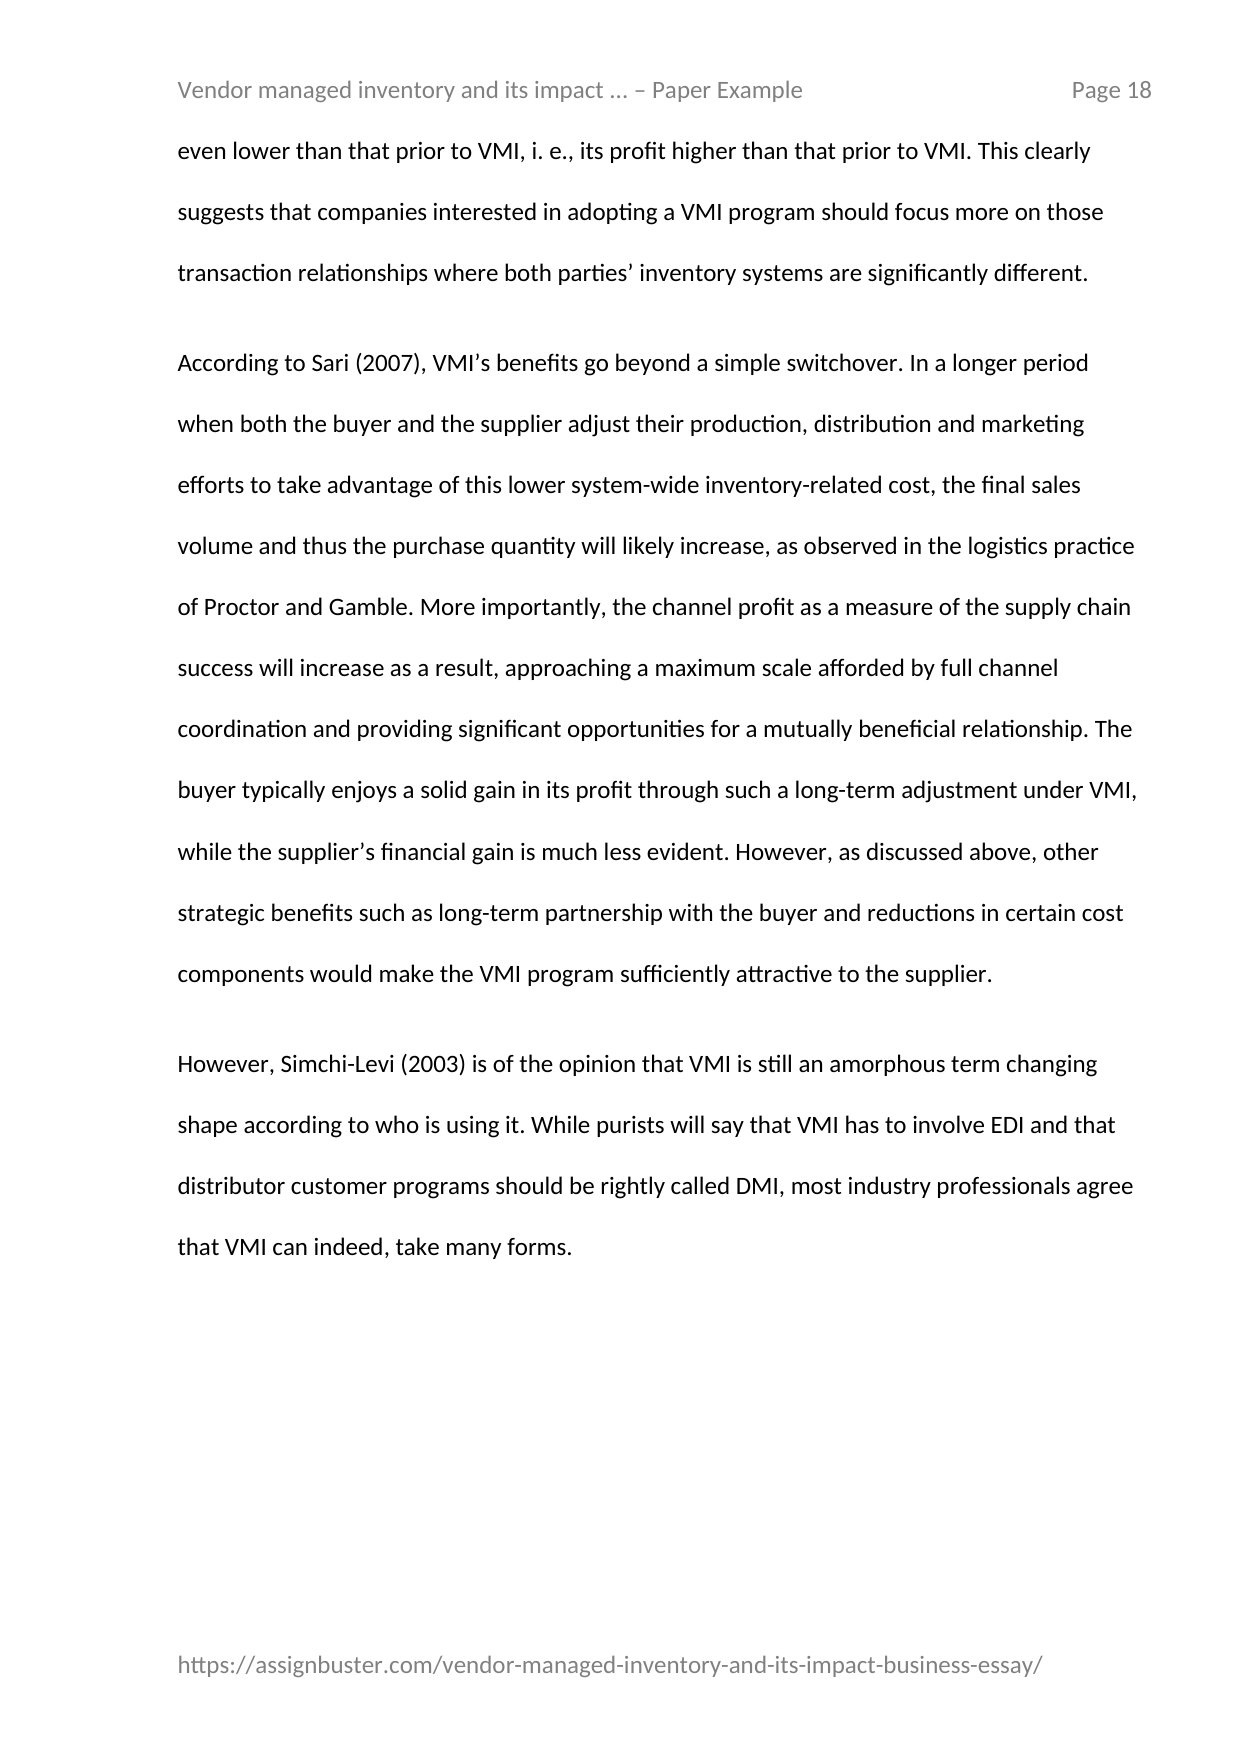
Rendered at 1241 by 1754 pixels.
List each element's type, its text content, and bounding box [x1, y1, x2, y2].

text According to Sari (2007), VMI’s benefits go beyond a simple switchover. In a longer period when both the buyer and the supplier adjust their production, distribution and marketing efforts to take advantage of this lower system-wide inventory-related cost, the final sales volume and thus the purchase quantity will likely increase, as observed in the logistics practice of Proctor and Gamble. More importantly, the channel profit as a measure of the supply chain success will increase as a result, approaching a maximum scale afforded by full channel coordination and providing significant opportunities for a mutually beneficial relationship. The buyer typically enjoys a solid gain in its profit through such a long-term adjustment under VMI, while the supplier’s financial gain is much less evident. However, as discussed above, other strategic benefits such as long-term partnership with the buyer and reductions in certain cost components would make the VMI program sufficiently attractive to the supplier. [177, 347, 1152, 988]
text However, Simchi-Levi (2003) is of the opinion that VMI is still an amorphous term changing shape according to who is using it. While purists will say that VMI has to involve EDI and that distributor customer programs should be rightly called DMI, most industry professionals agree that VMI can indeed, take many forms. [177, 1048, 1152, 1262]
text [177, 135, 1152, 287]
